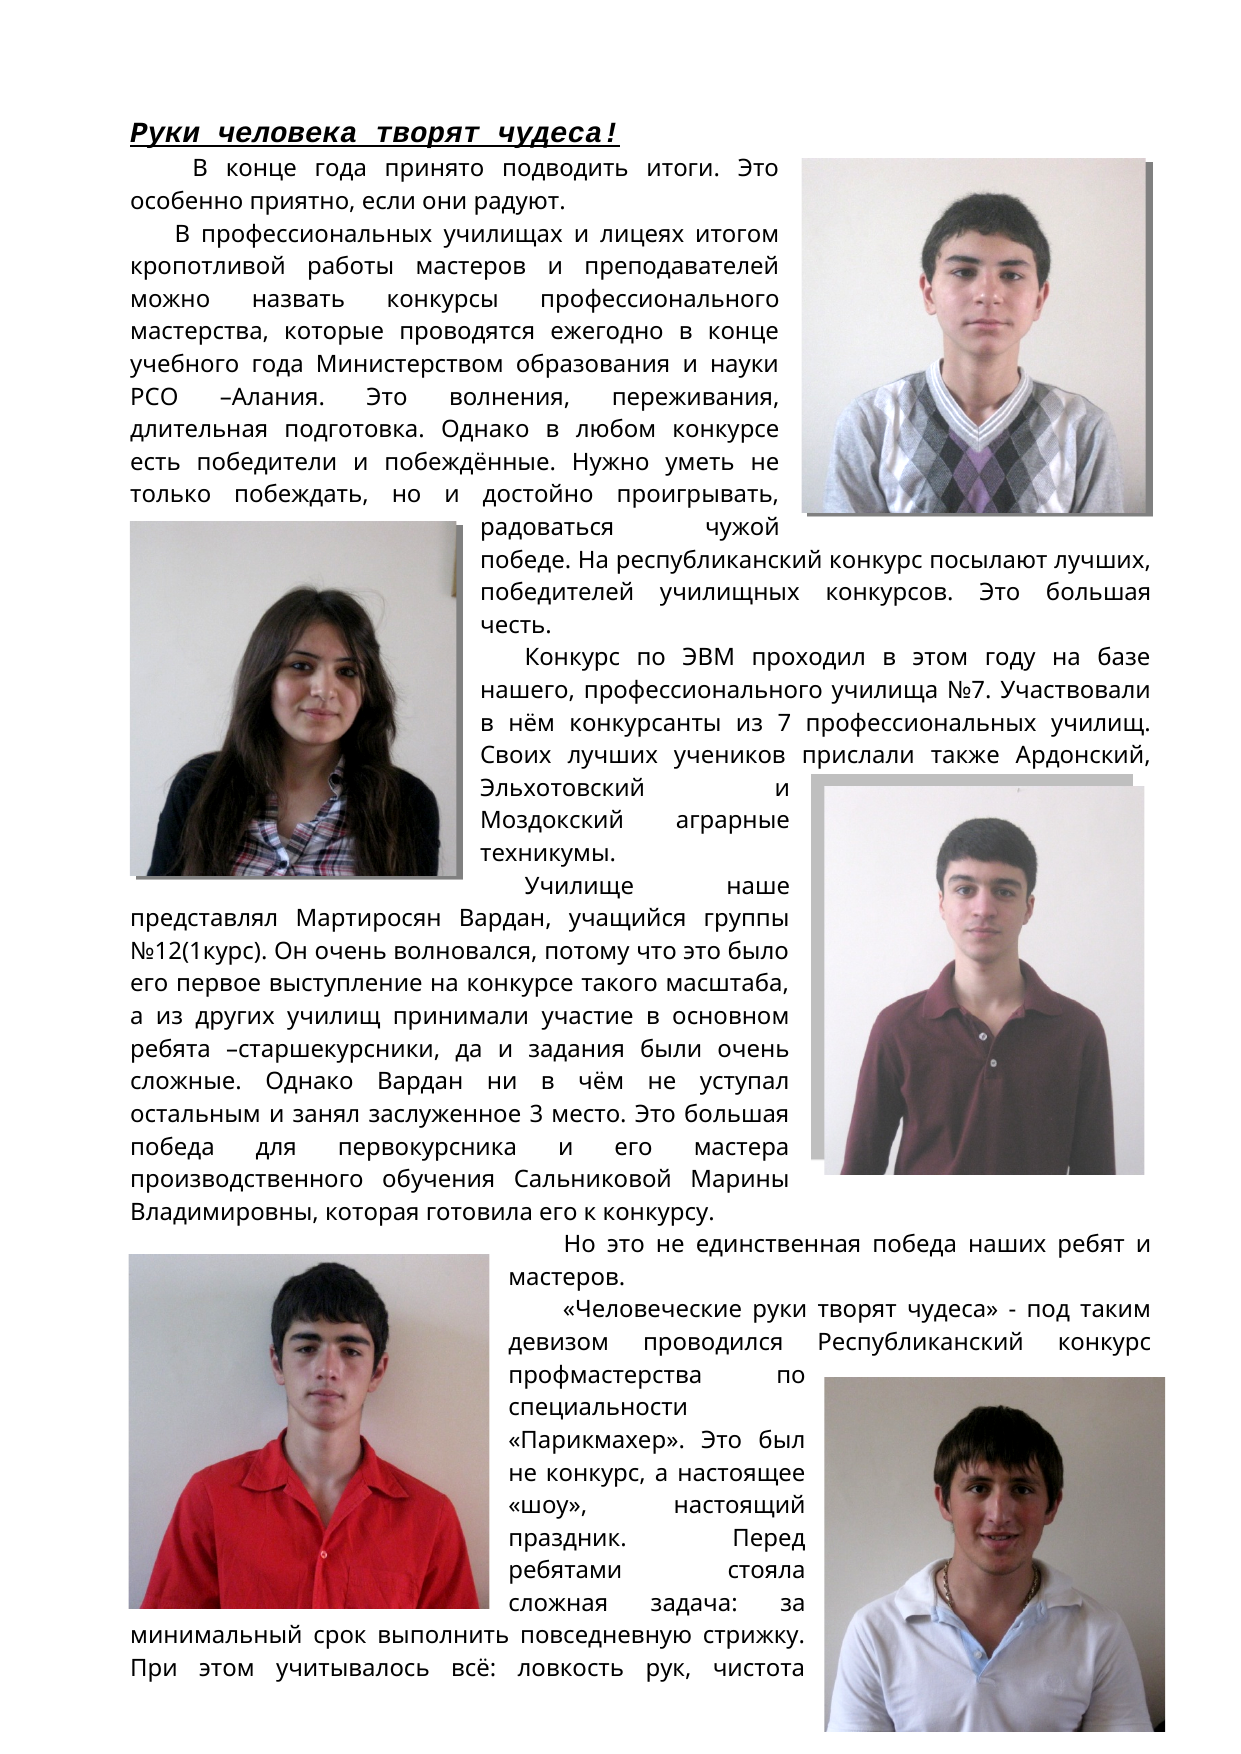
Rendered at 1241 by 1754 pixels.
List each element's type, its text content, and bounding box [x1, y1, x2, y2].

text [130, 1292, 1152, 1683]
text В конце года принято подводить итоги. Это особенно приятно, если они радуют. [130, 151, 1152, 216]
text Руки человека творят чудеса! [130, 118, 1152, 151]
picture [128, 1254, 490, 1609]
text Конкурс по ЭВМ проходил в этом году на базе нашего, профессионального училища №7. Участвовали в нём конкурсанты из 7 профессиональных училищ. Своих лучших учеников прислали также Ардонский, Эльхотовский и Моздокский аграрные техникумы. [463, 640, 1152, 868]
picture [129, 521, 457, 876]
text Но это не единственная победа наших ребят и мастеров. [130, 1227, 1152, 1292]
text Училище наше представлял Мартиросян Вардан, учащийся группы №12(1курс). Он очень волновался, потому что это было его первое выступление на конкурсе такого масштаба, а из других училищ принимали участие в основном ребята –старшекурсники, да и задания были очень сложные. Однако Вардан ни в чём не уступал остальным и занял заслуженное 3 место. Это большая победа для первокурсника и его мастера производственного обучения Сальниковой Марины Владимировны, которая готовила его к конкурсу. [130, 868, 1152, 1227]
text В профессиональных училищах и лицеях итогом кропотливой работы мастеров и преподавателей можно назвать конкурсы профессионального мастерства, которые проводятся ежегодно в конце учебного года Министерством образования и науки РСО –Алания. Это волнения, переживания, длительная подготовка. Однако в любом конкурсе есть победители и побеждённые. Нужно уметь не только побеждать, но и достойно проигрывать, радоваться чужой победе. На республиканский конкурс посылают лучших, победителей училищных конкурсов. Это большая честь. [130, 216, 1152, 640]
picture [824, 1377, 1166, 1732]
